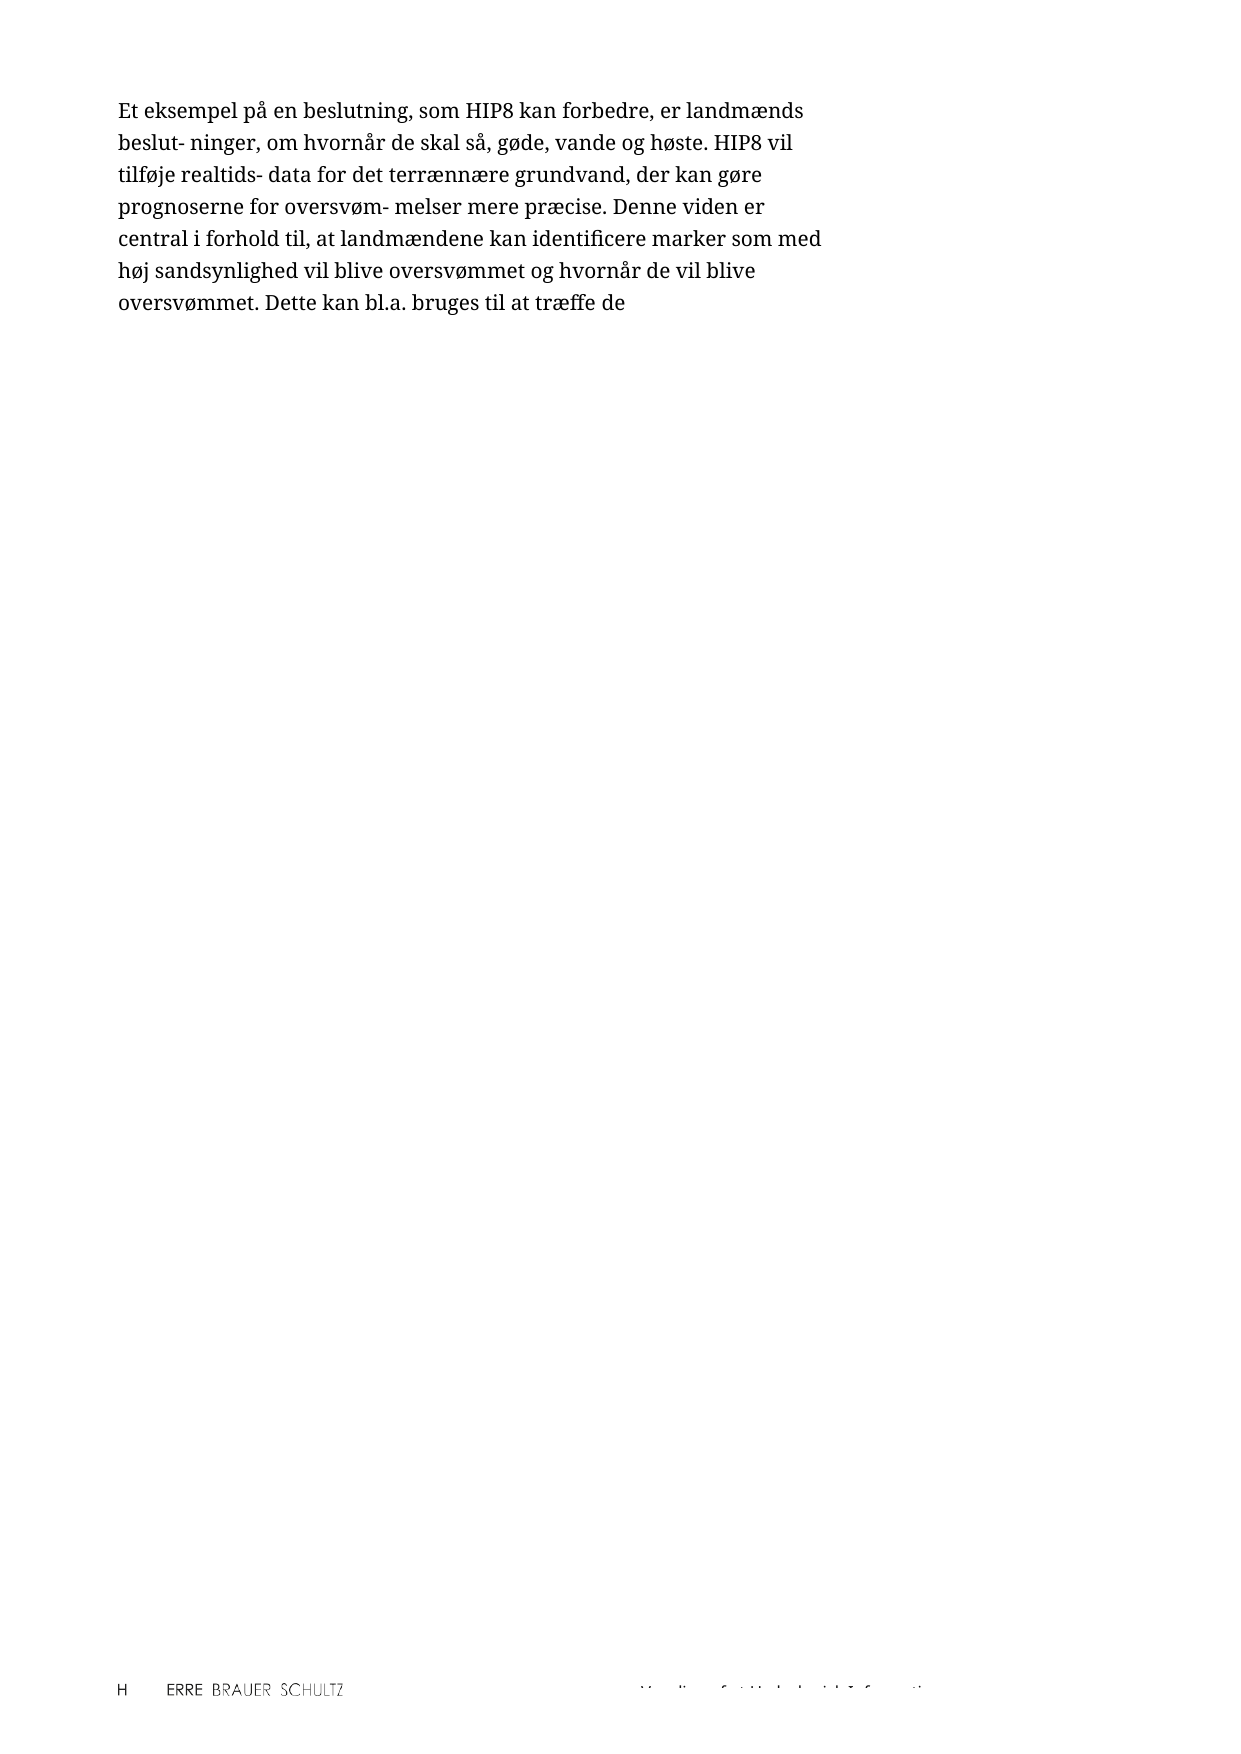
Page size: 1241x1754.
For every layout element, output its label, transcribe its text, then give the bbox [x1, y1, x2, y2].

picture [213, 1683, 343, 1696]
text Et eksempel på en beslutning, som HIP8 kan forbedre, er landmænds beslut- ninger, om hvornår de skal så, gøde, vande og høste. HIP8 vil tilføje realtids- data for det terrænnære grundvand, der kan gøre prognoserne for oversvøm- melser mere præcise. Denne viden er central i forhold til, at landmændene kan identificere marker som med høj sandsynlighed vil blive oversvømmet og hvornår de vil blive oversvømmet. Dette kan bl.a. bruges til at træffe de [118, 96, 824, 317]
